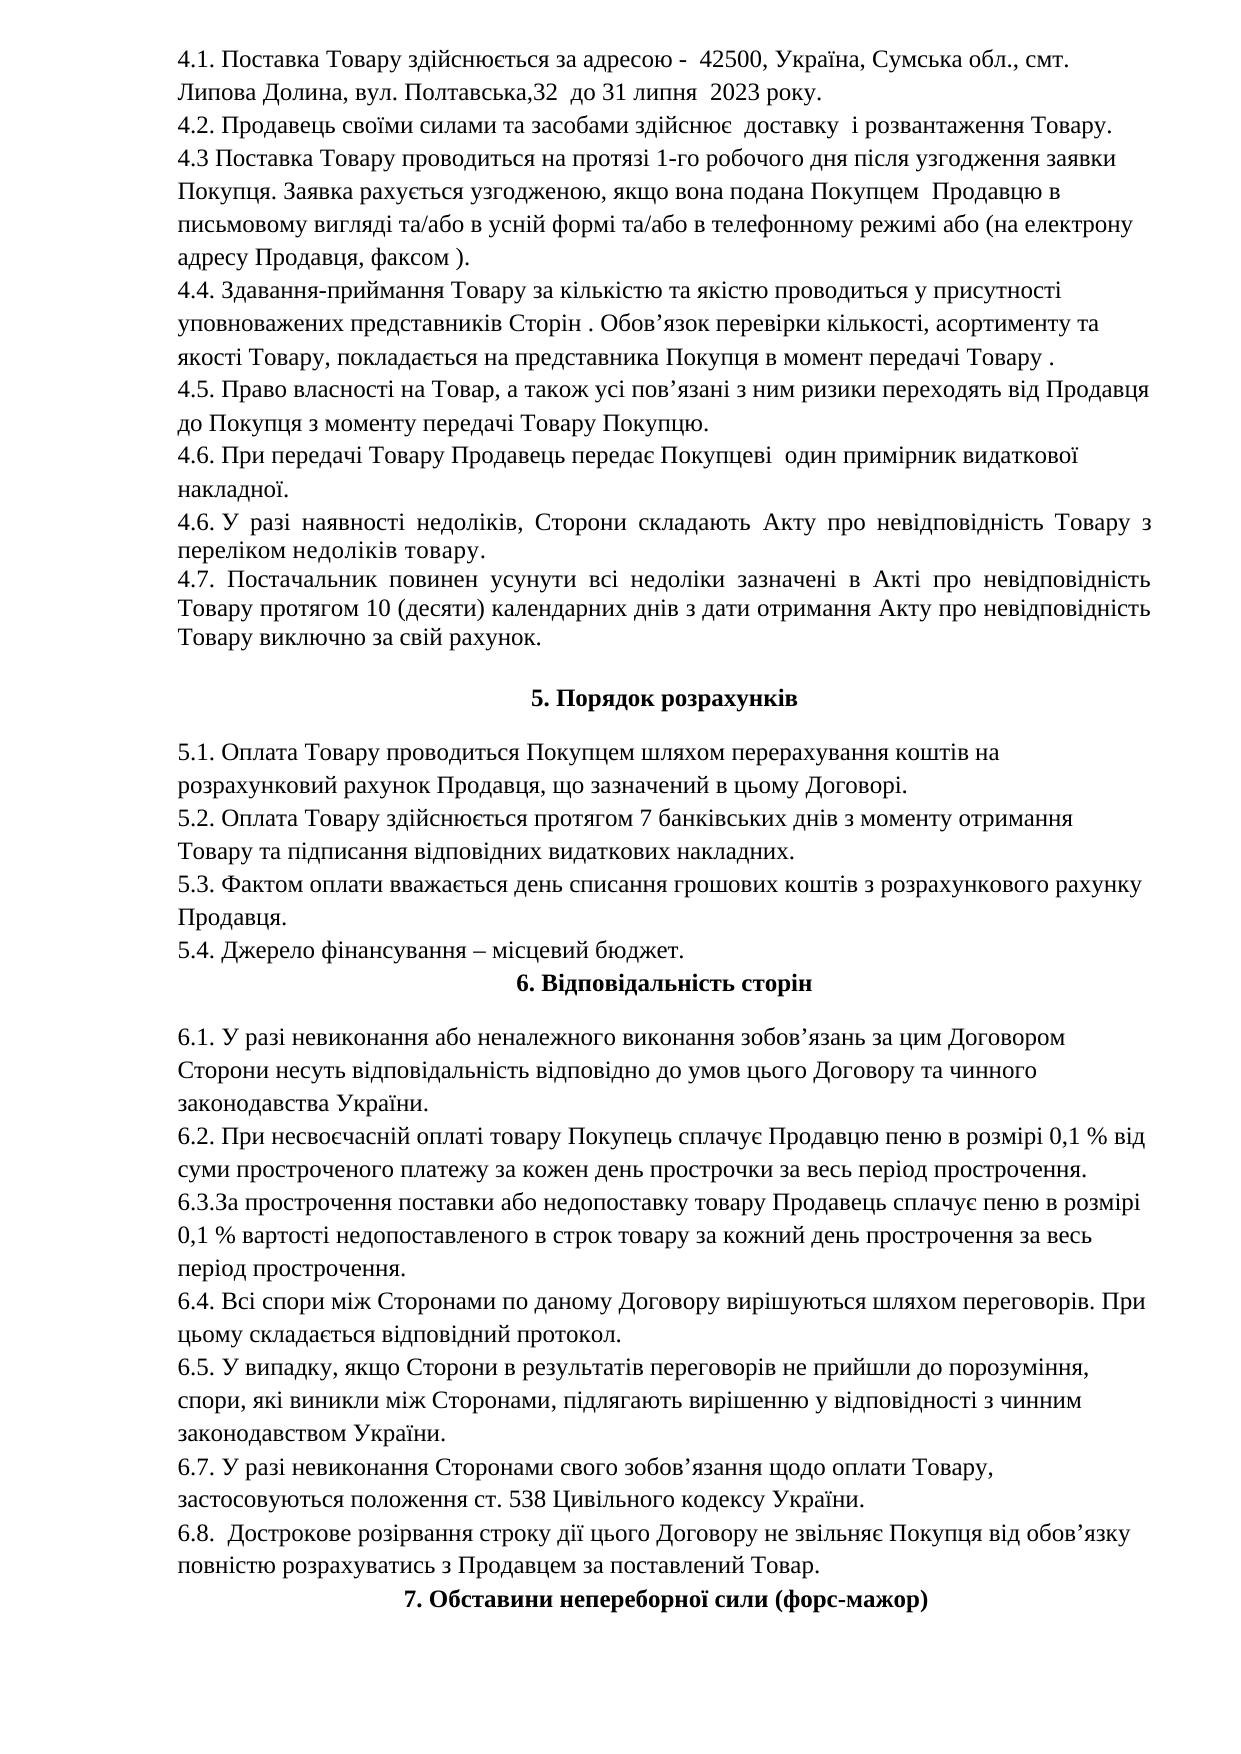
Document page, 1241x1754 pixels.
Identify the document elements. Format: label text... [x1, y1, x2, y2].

text 6.1. У разі невиконання або неналежного виконання зобов’язань за цим Договором Сторони несуть відповідальність відповідно до умов цього Договору та чинного законодавства України. [177, 1022, 1152, 1117]
text 4.6. При передачі Товару Продавець передає Покупцеві один примірник видаткової накладної. [177, 441, 1152, 502]
text 6.5. У випадку, якщо Сторони в результатів переговорів не прийшли до порозуміння, спори, які виникли між Сторонами, підлягають вирішенню у відповідності з чинним законодавством України. [177, 1352, 1152, 1447]
text 6.4. Всі спори між Сторонами по даному Договору вирішуються шляхом переговорів. При цьому складається відповідний протокол. [177, 1286, 1152, 1348]
text 5.1. Оплата Товару проводиться Покупцем шляхом перерахування коштів на розрахунковий рахунок Продавця, що зазначений в цьому Договорі. [177, 737, 1152, 799]
text 4.7. Постачальник повинен усунути всі недоліки зазначені в Акті про невідповідність Товару протягом 10 (десяти) календарних днів з дати отримання Акту про невідповідність Товару виключно за свій рахунок. [177, 564, 1152, 650]
text 6.3.За прострочення поставки або недопоставку товару Продавець сплачує пеню в розмірі 0,1 % вартості недопоставленого в строк товару за кожний день прострочення за весь період прострочення. [177, 1187, 1152, 1282]
text 7. Обставини непереборної сили (форс-мажор) [177, 1584, 1155, 1612]
text 5.4. Джерело фінансування – місцевий бюджет. [177, 935, 1152, 964]
text 6. Відповідальність сторін [177, 968, 1152, 997]
text 6.2. При несвоєчасній оплаті товару Покупець сплачує Продавцю пеню в розмірі 0,1 % від суми простроченого платежу за кожен день прострочки за весь період прострочення. [177, 1121, 1152, 1183]
text 4.4. Здавання-приймання Товару за кількістю та якістю проводиться у присутності уповноважених представників Сторін . Обов’язок перевірки кількості, асортименту та якості Товару, покладається на представника Покупця в момент передачі Товару . [177, 276, 1152, 370]
text 5.3. Фактом оплати вважається день списання грошових коштів з розрахункового рахунку Продавця. [177, 869, 1152, 931]
text 4.2. Продавець своїми силами та засобами здійснює доставку і розвантаження Товару. [177, 110, 1152, 139]
text 4.6. У разі наявності недоліків, Сторони складають Акту про невідповідність Товару з переліком недоліків товару. [177, 507, 1152, 564]
text 5. Порядок розрахунків [177, 683, 1152, 712]
text 4.5. Право власності на Товар, а також усі пов’язані з ним ризики переходять від Продавця до Покупця з моменту передачі Товару Покупцю. [177, 374, 1152, 436]
text 4.1. Поставка Товару здійснюється за адресою - 42500, Україна, Сумська обл., смт. Липова Долина, вул. Полтавська,32 до 31 липня 2023 року. [177, 44, 1152, 106]
text 5.2. Оплата Товару здійснюється протягом 7 банківських днів з моменту отримання Товару та підписання відповідних видаткових накладних. [177, 803, 1152, 865]
text 4.3 Поставка Товару проводитьcя на протязі 1-го робочого дня після узгодження заявки Покупця. Заявка рахується узгодженою, якщо вона подана Покупцем Продавцю в письмовому вигляді та/або в усній формі та/або в телефонному режимі або (на електрону адресу Продавця, факсом ). [177, 143, 1152, 271]
text 6.7. У разі невиконання Сторонами свого зобов’язання щодо оплати Товару, застосовуються положення ст. 538 Цивільного кодексу України. [177, 1452, 1152, 1513]
text 6.8. Дострокове розірвання строку дії цього Договору не звільняє Покупця від обов’язку повністю розрахуватись з Продавцем за поставлений Товар. [177, 1518, 1152, 1579]
